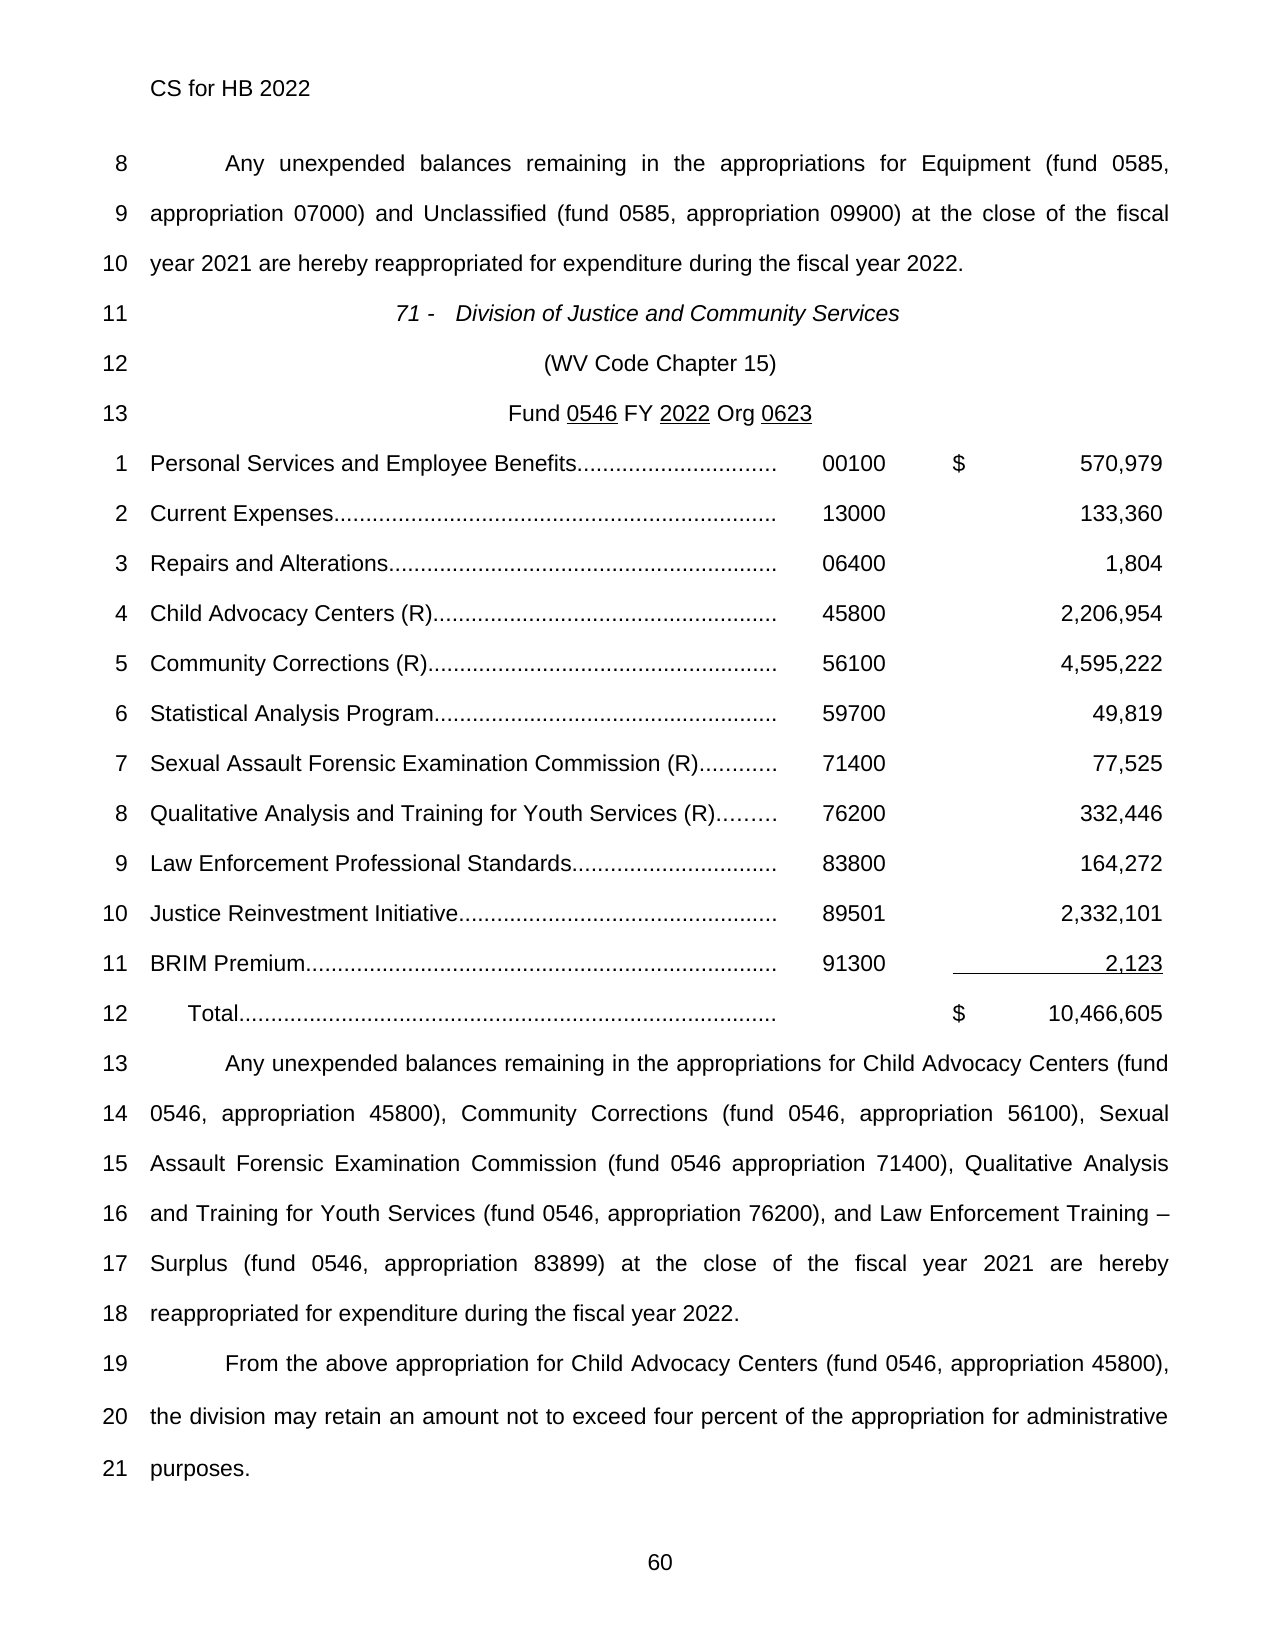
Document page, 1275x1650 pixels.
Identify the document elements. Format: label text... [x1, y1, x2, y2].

text Community Corrections (R) 56100 4,595,222 [150, 650, 1170, 676]
text (WV Code Chapter 15) [150, 350, 1170, 376]
text Law Enforcement Professional Standards 83800 164,272 [150, 850, 1170, 876]
text From the above appropriation for Child Advocacy Centers (fund 0546, appropriation 45800), the division may retain an amount not to exceed four percent of the appropriation for administrative purposes. [150, 1350, 1170, 1482]
text Current Expenses 13000 133,360 [150, 500, 1170, 526]
text Justice Reinvestment Initiative 89501 2,332,101 [150, 900, 1170, 926]
text Repairs and Alterations 06400 1,804 [150, 550, 1170, 576]
text BRIM Premium 91300 2,123 [150, 950, 1170, 976]
text Child Advocacy Centers (R) 45800 2,206,954 [150, 600, 1170, 626]
text Qualitative Analysis and Training for Youth Services (R) 76200 332,446 [150, 800, 1170, 826]
text Statistical Analysis Program 59700 49,819 [150, 700, 1170, 726]
text Personal Services and Employee Benefits 00100 $ 570,979 [150, 450, 1170, 476]
text Any unexpended balances remaining in the appropriations for Child Advocacy Centers (fund 0546, appropriation 45800), Community Corrections (fund 0546, appropriation 56100), Sexual Assault Forensic Examination Commission (fund 0546 appropriation 71400), Qualitative Analysis and Training for Youth Services (fund 0546, appropriation 76200), and Law Enforcement Training – Surplus (fund 0546, appropriation 83899) at the close of the fiscal year 2021 are hereby reappropriated for expenditure during the fiscal year 2022. [150, 1050, 1170, 1326]
text Total $ 10,466,605 [150, 1000, 1170, 1026]
text Any unexpended balances remaining in the appropriations for Equipment (fund 0585, appropriation 07000) and Unclassified (fund 0585, appropriation 09900) at the close of the fiscal year 2021 are hereby reappropriated for expenditure during the fiscal year 2022. [150, 150, 1170, 276]
list Division of Justice and Community Services [150, 300, 1170, 326]
text Sexual Assault Forensic Examination Commission (R) 71400 77,525 [150, 750, 1170, 776]
text Fund 0546 FY 2022 Org 0623 [150, 400, 1170, 426]
